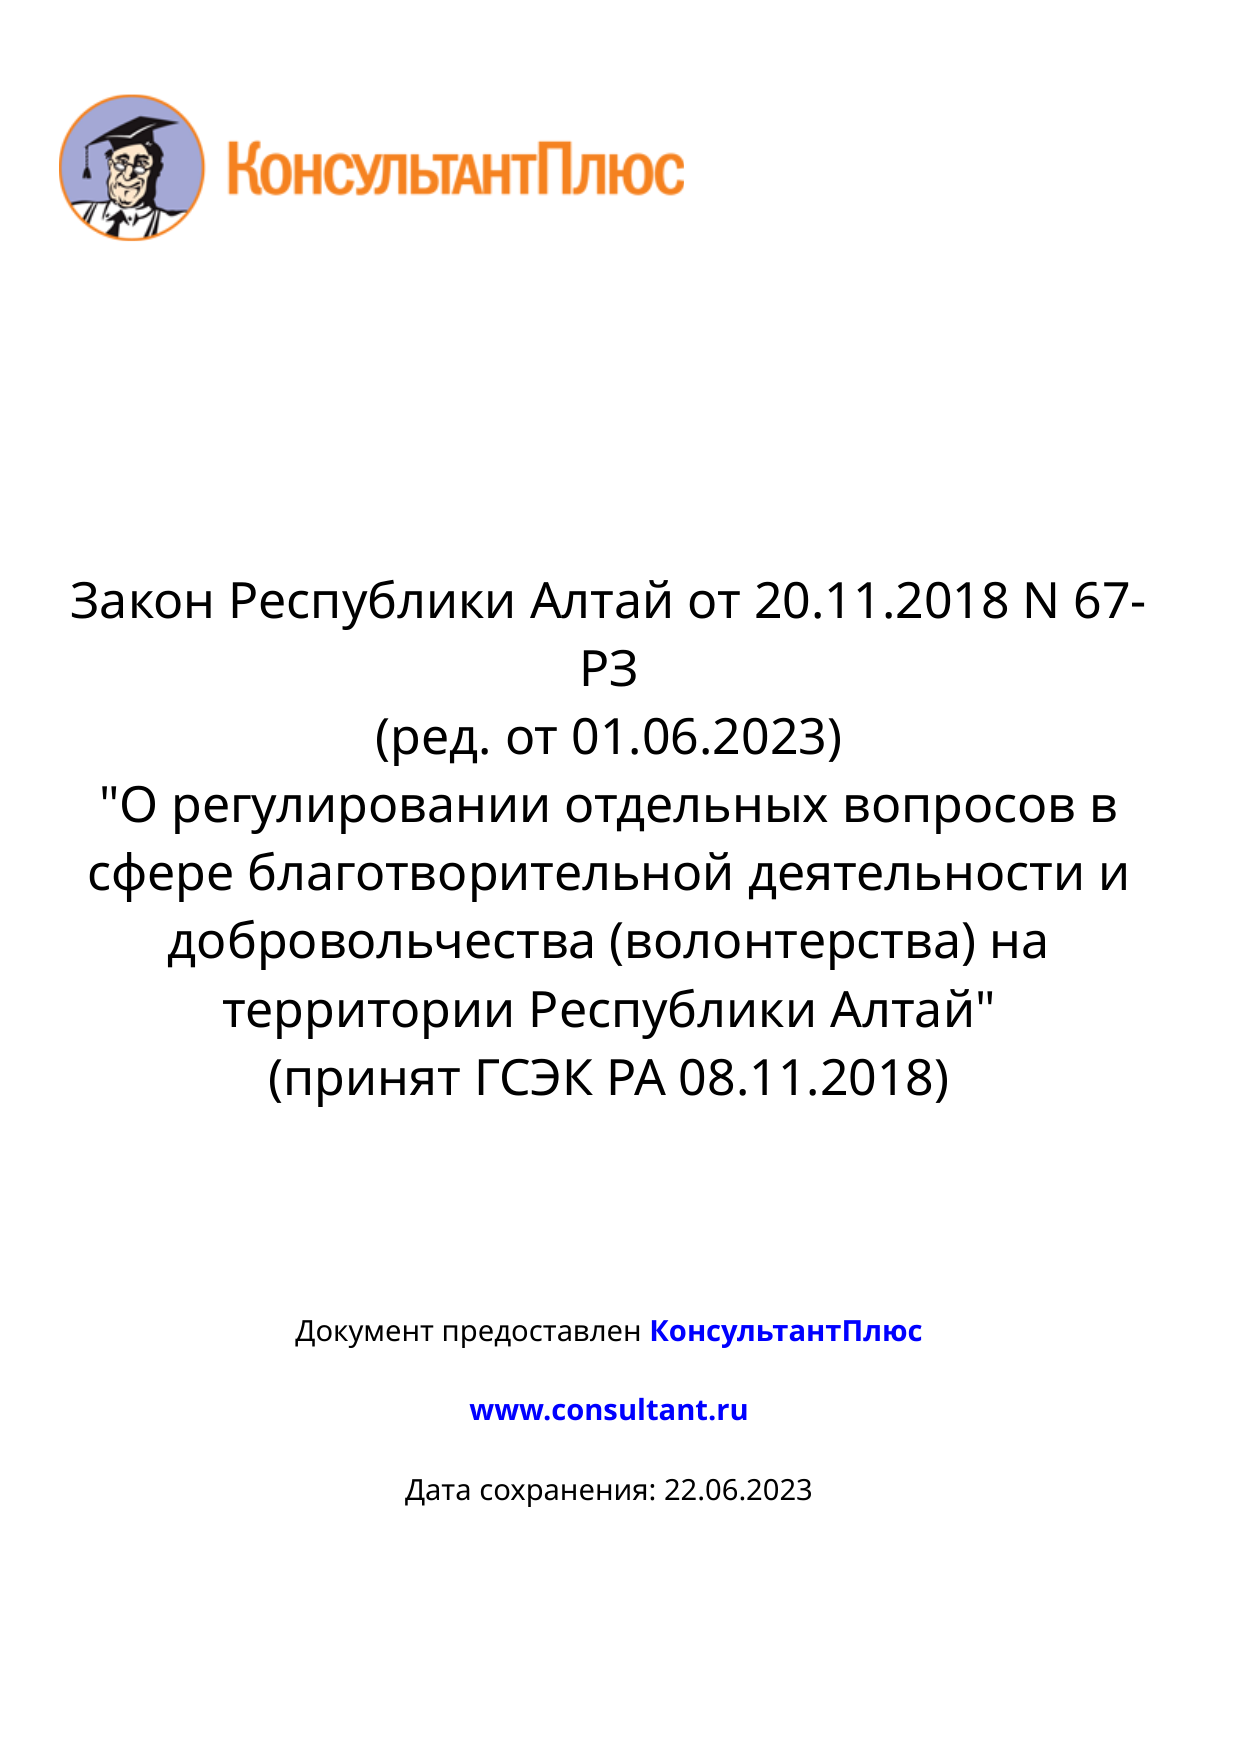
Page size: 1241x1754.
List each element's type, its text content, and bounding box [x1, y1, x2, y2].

table_cell Документ предоставлен КонсультантПлюс www.consultant.ru Дата сохранения: 22.06.2023 [51, 1272, 1167, 1587]
table_header [51, 88, 1167, 403]
table_cell Закон Республики Алтай от 20.11.2018 N 67-РЗ (ред. от 01.06.2023) "О регулировании отдельных вопросов в сфере благотворительной деятельности и добровольчества (волонтерства) на территории Республики Алтай" (принят ГСЭК РА 08.11.2018) [51, 403, 1167, 1272]
picture [59, 93, 684, 243]
